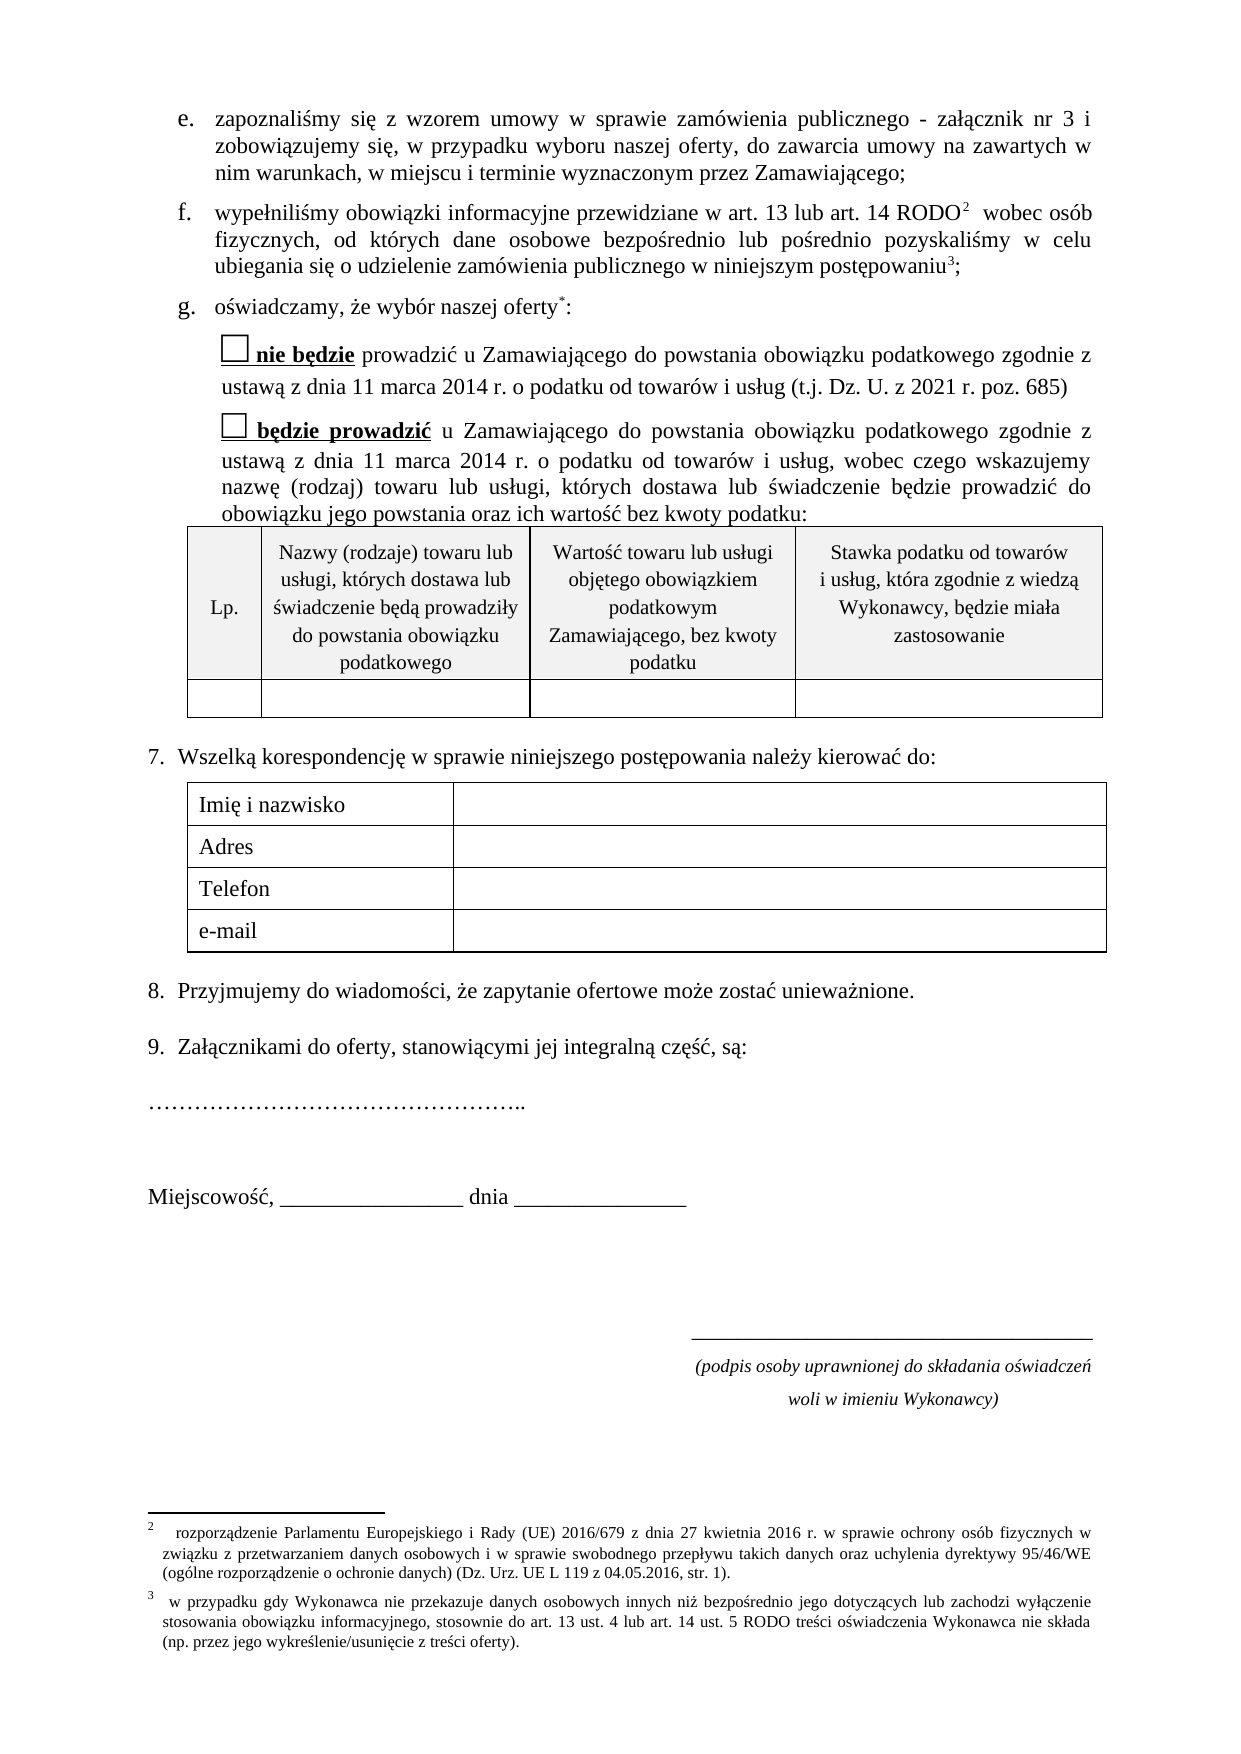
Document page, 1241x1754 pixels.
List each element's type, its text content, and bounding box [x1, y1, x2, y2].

text Miejscowość, ________________ dnia _______________ [148, 1176, 1093, 1210]
table_cell [531, 680, 795, 717]
table_cell [454, 826, 1106, 867]
list oświadczamy, że wybór naszej oferty*: [177, 291, 1093, 320]
table_header Imię i nazwisko [188, 783, 453, 824]
list wypełniliśmy obowiązki informacyjne przewidziane w art. 13 lub art. 14 RODO wobec osób fizycznych, od których dane osobowe bezpośrednio lub pośrednio pozyskaliśmy w celu ubiegania się o udzielenie zamówienia publicznego w niniejszym postępowaniu; [177, 197, 1093, 279]
table_cell [796, 680, 1102, 717]
list zapoznaliśmy się z wzorem umowy w sprawie zamówienia publicznego - załącznik nr 3 i zobowiązujemy się, w przypadku wyboru naszej oferty, do zawarcia umowy na zawartych w nim warunkach, w miejscu i terminie wyznaczonym przez Zamawiającego; [177, 103, 1093, 185]
list Wszelką korespondencję w sprawie niniejszego postępowania należy kierować do: [148, 743, 1093, 769]
table_cell [454, 868, 1106, 909]
text (podpis osoby uprawnionej do składania oświadczeń woli w imieniu Wykonawcy) [694, 1343, 1093, 1409]
text ………………………………………….. [148, 1088, 1093, 1114]
table_header Nazwy (rodzaje) towaru lub usługi, których dostawa lub świadczenie będą prowadziły do powstania obowiązku podatkowego [262, 527, 529, 678]
table_cell Telefon [188, 868, 453, 909]
list Przyjmujemy do wiadomości, że zapytanie ofertowe może zostać unieważnione. [148, 977, 1093, 1004]
table_cell [262, 680, 529, 717]
list Załącznikami do oferty, stanowiącymi jej integralną część, są: [148, 1033, 1093, 1059]
list □ będzie prowadzić u Zamawiającego do powstania obowiązku podatkowego zgodnie z ustawą z dnia 11 marca 2014 r. o podatku od towarów i usług, wobec czego wskazujemy nazwę (rodzaj) towaru lub usługi, których dostawa lub świadczenie będzie prowadzić do obowiązku jego powstania oraz ich wartość bez kwoty podatku: [221, 399, 1093, 526]
table_cell Adres [188, 826, 453, 867]
table_header Wartość towaru lub usługi objętego obowiązkiem podatkowym Zamawiającego, bez kwoty podatku [531, 527, 795, 678]
table_header Stawka podatku od towarów i usług, która zgodnie z wiedzą Wykonawcy, będzie miała zastosowanie [796, 527, 1102, 678]
list □ nie będzie prowadzić u Zamawiającego do powstania obowiązku podatkowego zgodnie z ustawą z dnia 11 marca 2014 r. o podatku od towarów i usług (t.j. Dz. U. z 2021 r. poz. 685) [221, 320, 1093, 399]
table_cell [454, 910, 1106, 951]
text ___________________________________ [679, 1309, 1093, 1343]
table_header [454, 783, 1106, 824]
table_cell e-mail [188, 910, 453, 951]
table_header Lp. [188, 527, 261, 678]
table_cell [188, 680, 261, 717]
